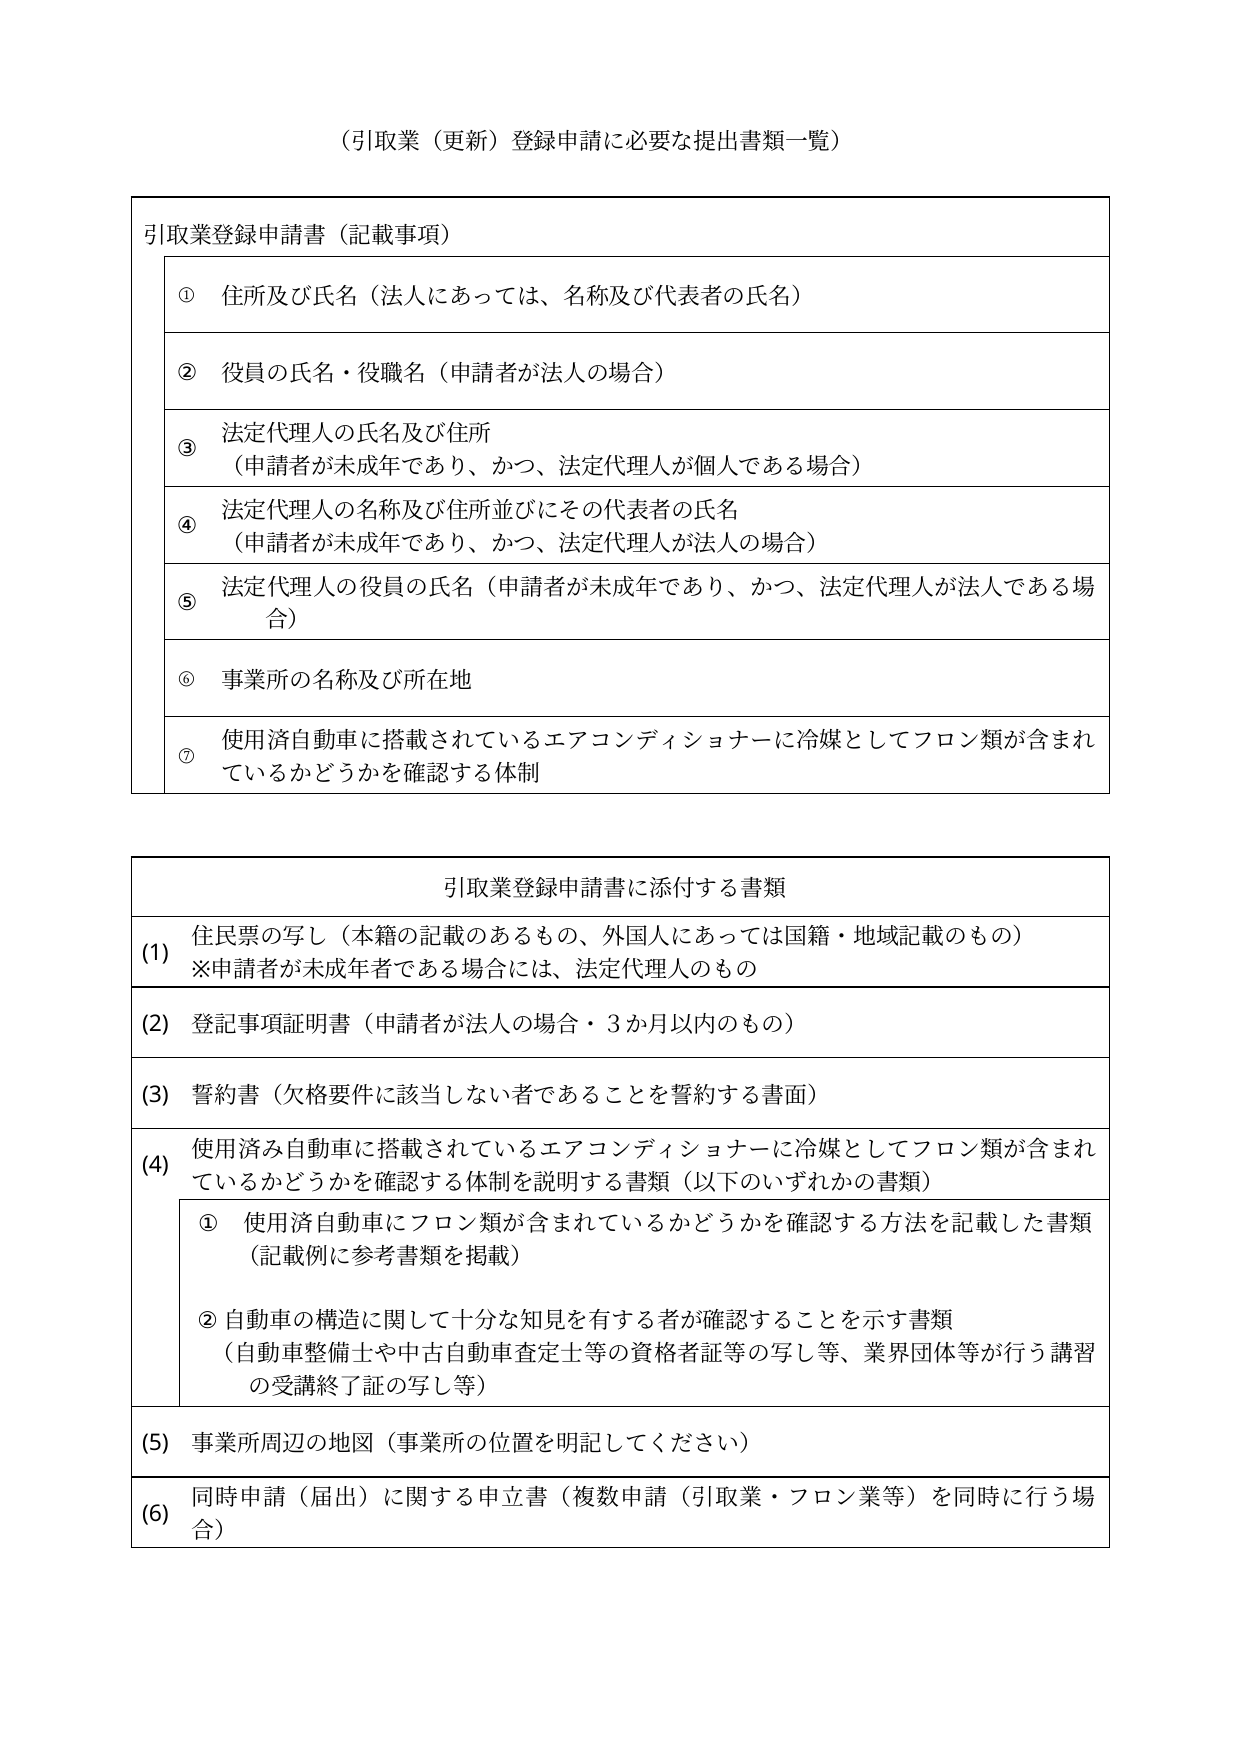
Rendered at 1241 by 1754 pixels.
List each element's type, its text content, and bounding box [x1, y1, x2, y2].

table_cell 使用済自動車に搭載されているエアコンディショナーに冷媒としてフロン類が含まれているかどうかを確認する体制 [209, 717, 1109, 793]
table_cell 法定代理人の名称及び住所並びにその代表者の氏名 （申請者が未成年であり、かつ、法定代理人が法人の場合） [209, 487, 1109, 563]
table_cell (3) [132, 1058, 179, 1128]
table_cell 法定代理人の役員の氏名（申請者が未成年であり、かつ、法定代理人が法人である場合） [209, 564, 1109, 639]
table_cell [132, 1199, 179, 1406]
table_cell ⑤ [165, 564, 208, 639]
table_cell (1) [132, 917, 179, 986]
table_cell 使用済み自動車に搭載されているエアコンディショナーに冷媒としてフロン類が含まれているかどうかを確認する体制を説明する書類（以下のいずれかの書類） [179, 1129, 1109, 1199]
table_cell 住所及び氏名（法人にあっては、名称及び代表者の氏名） [209, 257, 1109, 332]
table_header 引取業登録申請書（記載事項） [132, 198, 1109, 256]
table_cell 事業所周辺の地図（事業所の位置を明記してください） [179, 1407, 1109, 1476]
table_cell ① 使用済自動車にフロン類が含まれているかどうかを確認する方法を記載した書類（記載例に参考書類を掲載） ② 自動車の構造に関して十分な知見を有する者が確認することを示す書類 （自動車整備士や中古自動車査定士等の資格者証等の写し等、業界団体等が行う講習の受講終了証の写し等） [180, 1200, 1109, 1406]
text （引取業（更新）登録申請に必要な提出書類一覧） [118, 118, 1122, 157]
table_cell (2) [132, 988, 179, 1057]
table_cell (5) [132, 1407, 179, 1476]
table_cell 住民票の写し（本籍の記載のあるもの、外国人にあっては国籍・地域記載のもの） ※申請者が未成年者である場合には、法定代理人のもの [179, 917, 1109, 986]
table_cell (6) [132, 1478, 179, 1547]
table_header 引取業登録申請書に添付する書類 [132, 858, 1109, 916]
table_cell ② [165, 333, 208, 409]
table_cell 法定代理人の氏名及び住所 （申請者が未成年であり、かつ、法定代理人が個人である場合） [209, 410, 1109, 486]
table_cell (4) [132, 1129, 179, 1199]
table_cell 同時申請（届出）に関する申立書（複数申請（引取業・フロン業等）を同時に行う場合） [179, 1478, 1109, 1547]
table_cell 役員の氏名・役職名（申請者が法人の場合） [209, 333, 1109, 409]
table_cell ④ [165, 487, 208, 563]
table_cell 登記事項証明書（申請者が法人の場合・３か月以内のもの） [179, 988, 1109, 1057]
table_cell ③ [165, 410, 208, 486]
table_cell ⑥ [165, 640, 208, 716]
table_cell ⑦ [165, 717, 208, 793]
table_cell ① [165, 257, 208, 332]
table_cell 誓約書（欠格要件に該当しない者であることを誓約する書面） [179, 1058, 1109, 1128]
table_cell 事業所の名称及び所在地 [209, 640, 1109, 716]
table_cell [132, 256, 164, 793]
